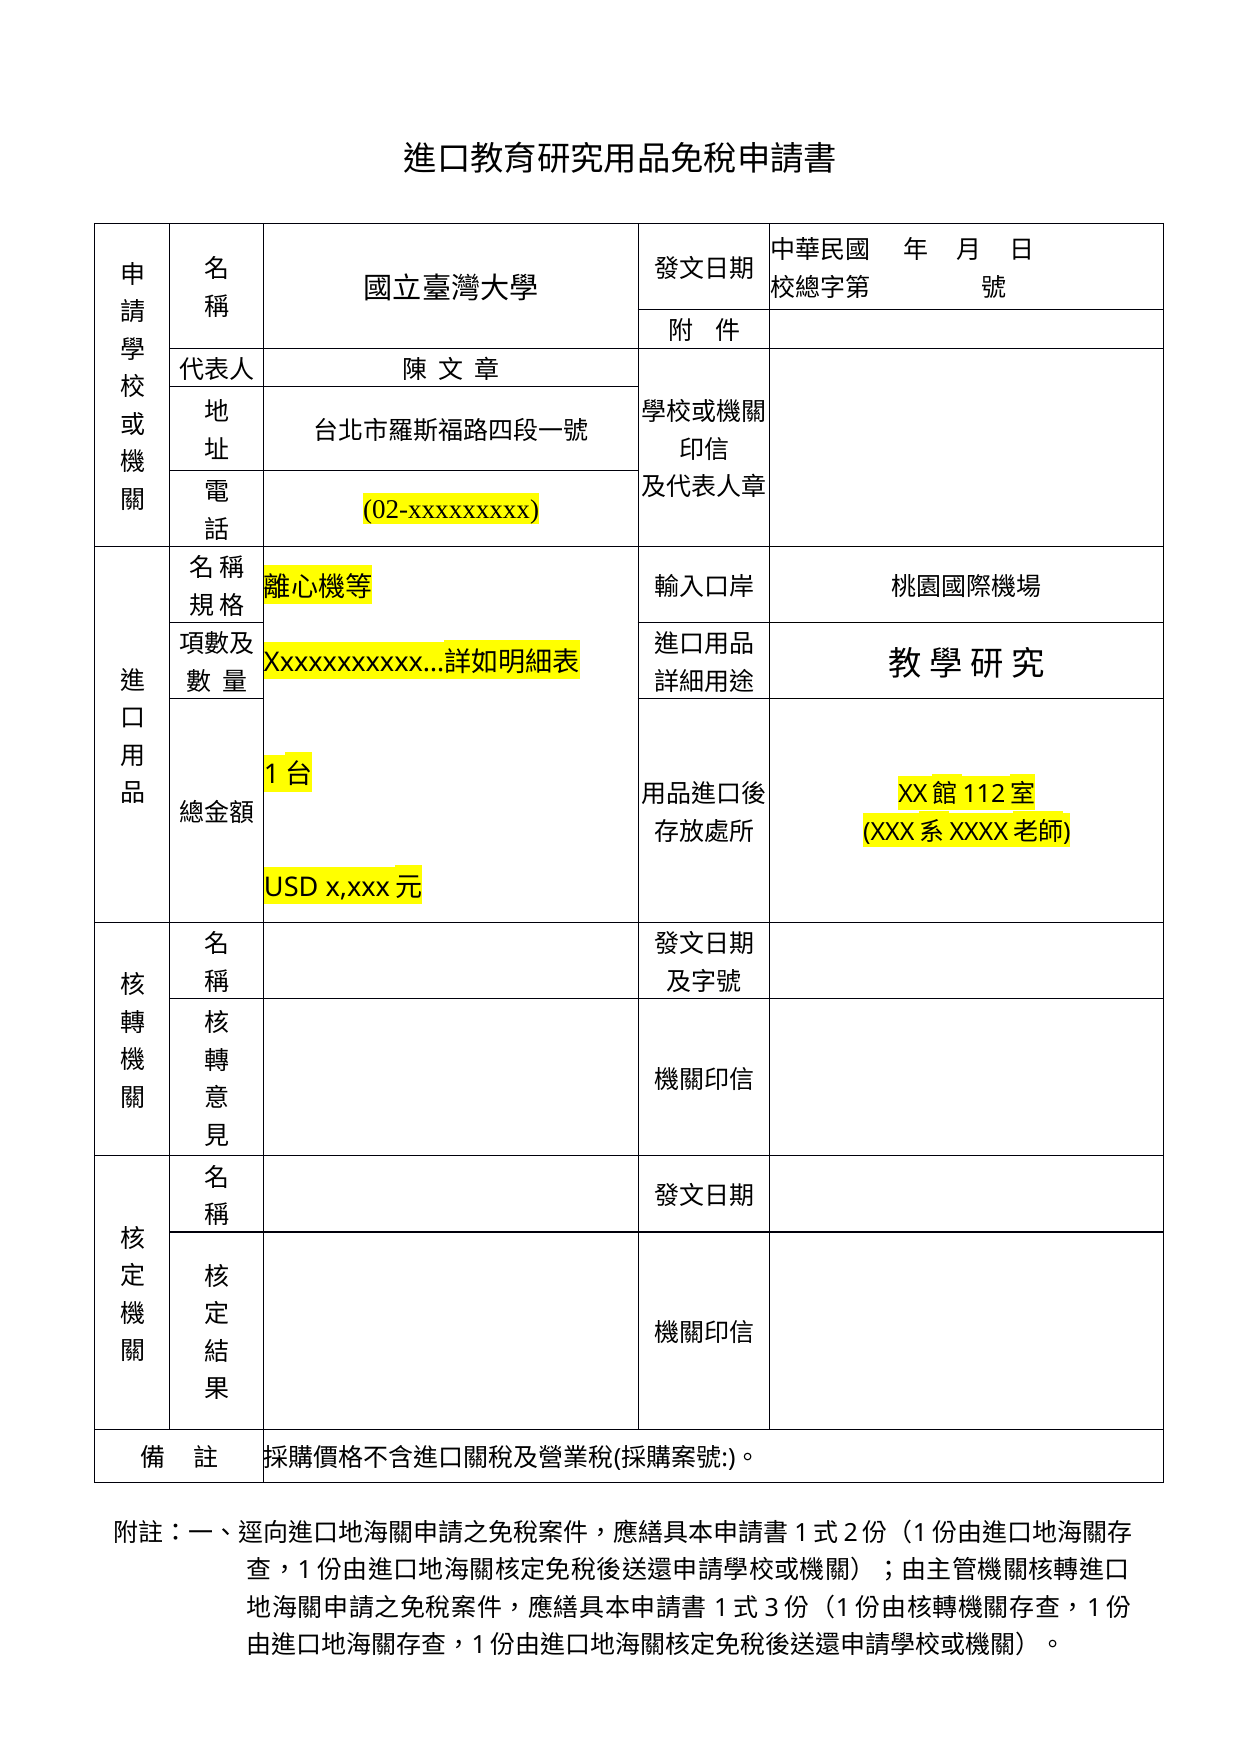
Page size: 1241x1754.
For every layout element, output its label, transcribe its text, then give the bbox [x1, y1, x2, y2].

table_cell (02-xxxxxxxxx) [264, 471, 638, 546]
table_cell 陳 文 章 [264, 349, 638, 386]
table_header 中華民國 年 月 日 校總字第 號 [770, 224, 1163, 309]
table_cell 離心機等 Xxxxxxxxxxx…詳如明細表 1台 USD x,xxx元 [264, 547, 638, 922]
table_cell 核 定 結 果 [170, 1233, 263, 1429]
table_cell 總金額 [170, 699, 263, 922]
table_cell [770, 923, 1163, 998]
table_cell XX館112室 (XXX系XXXX老師) [770, 699, 1163, 922]
table_cell 名 稱 規 格 [170, 547, 263, 622]
table_cell 學校或機關印信 及代表人章 [639, 349, 769, 546]
table_cell 名 稱 [170, 1156, 263, 1231]
table_cell [770, 1233, 1163, 1429]
table_cell 備 註 [95, 1430, 263, 1482]
text 進口教育研究用品免稅申請書 [187, 119, 1053, 194]
table_cell 發文日期 [639, 1156, 769, 1231]
table_cell 名 稱 [170, 923, 263, 998]
table_cell 輸入口岸 [639, 547, 769, 622]
table_cell 桃園國際機場 [770, 547, 1163, 622]
table_cell [770, 999, 1163, 1155]
table_cell 核 定 機 關 [95, 1156, 169, 1429]
table_cell 項數及 數 量 [170, 623, 263, 698]
table_cell 代表人 [170, 349, 263, 386]
table_cell 核 轉 機 關 [95, 923, 169, 1155]
table_cell [770, 349, 1163, 546]
table_cell [264, 1156, 638, 1231]
table_cell 電 話 [170, 471, 263, 546]
table_cell [264, 1233, 638, 1429]
table_header 名 稱 [170, 224, 263, 348]
table_cell 發文日期 及字號 [639, 923, 769, 998]
table_cell 教 學 研 究 [770, 623, 1163, 698]
table_cell 機關印信 [639, 999, 769, 1155]
table_header 發文日期 [639, 224, 769, 309]
table_cell [770, 1156, 1163, 1231]
table_cell [264, 999, 638, 1155]
table_header 申 請 學 校 或 機 關 [95, 224, 169, 546]
table_cell [770, 310, 1163, 348]
table_cell 台北市羅斯福路四段一號 [264, 387, 638, 470]
table_cell 核 轉 意 見 [170, 999, 263, 1155]
text 附註：一、逕向進口地海關申請之免稅案件，應繕具本申請書1式2份（1份由進口地海關存查，1份由進口地海關核定免稅後送還申請學校或機關）；由主管機關核轉進口地海關申請之免稅案件，應繕具本申請書1式3份（1份由核轉機關存查，1份由進口地海關存查，1份由進口地海關核定免稅後送還申請學校或機關）。 [114, 1512, 1132, 1662]
table_cell 附 件 [639, 310, 769, 348]
table_cell [264, 923, 638, 998]
table_cell 採購價格不含進口關稅及營業稅(採購案號:)。 [264, 1430, 1163, 1482]
table_cell 進口用品 詳細用途 [639, 623, 769, 698]
table_cell 機關印信 [639, 1233, 769, 1429]
table_cell 地 址 [170, 387, 263, 470]
table_cell 用品進口後 存放處所 [639, 699, 769, 922]
table_header 國立臺灣大學 [264, 224, 638, 348]
table_cell 進 口 用 品 [95, 547, 169, 922]
